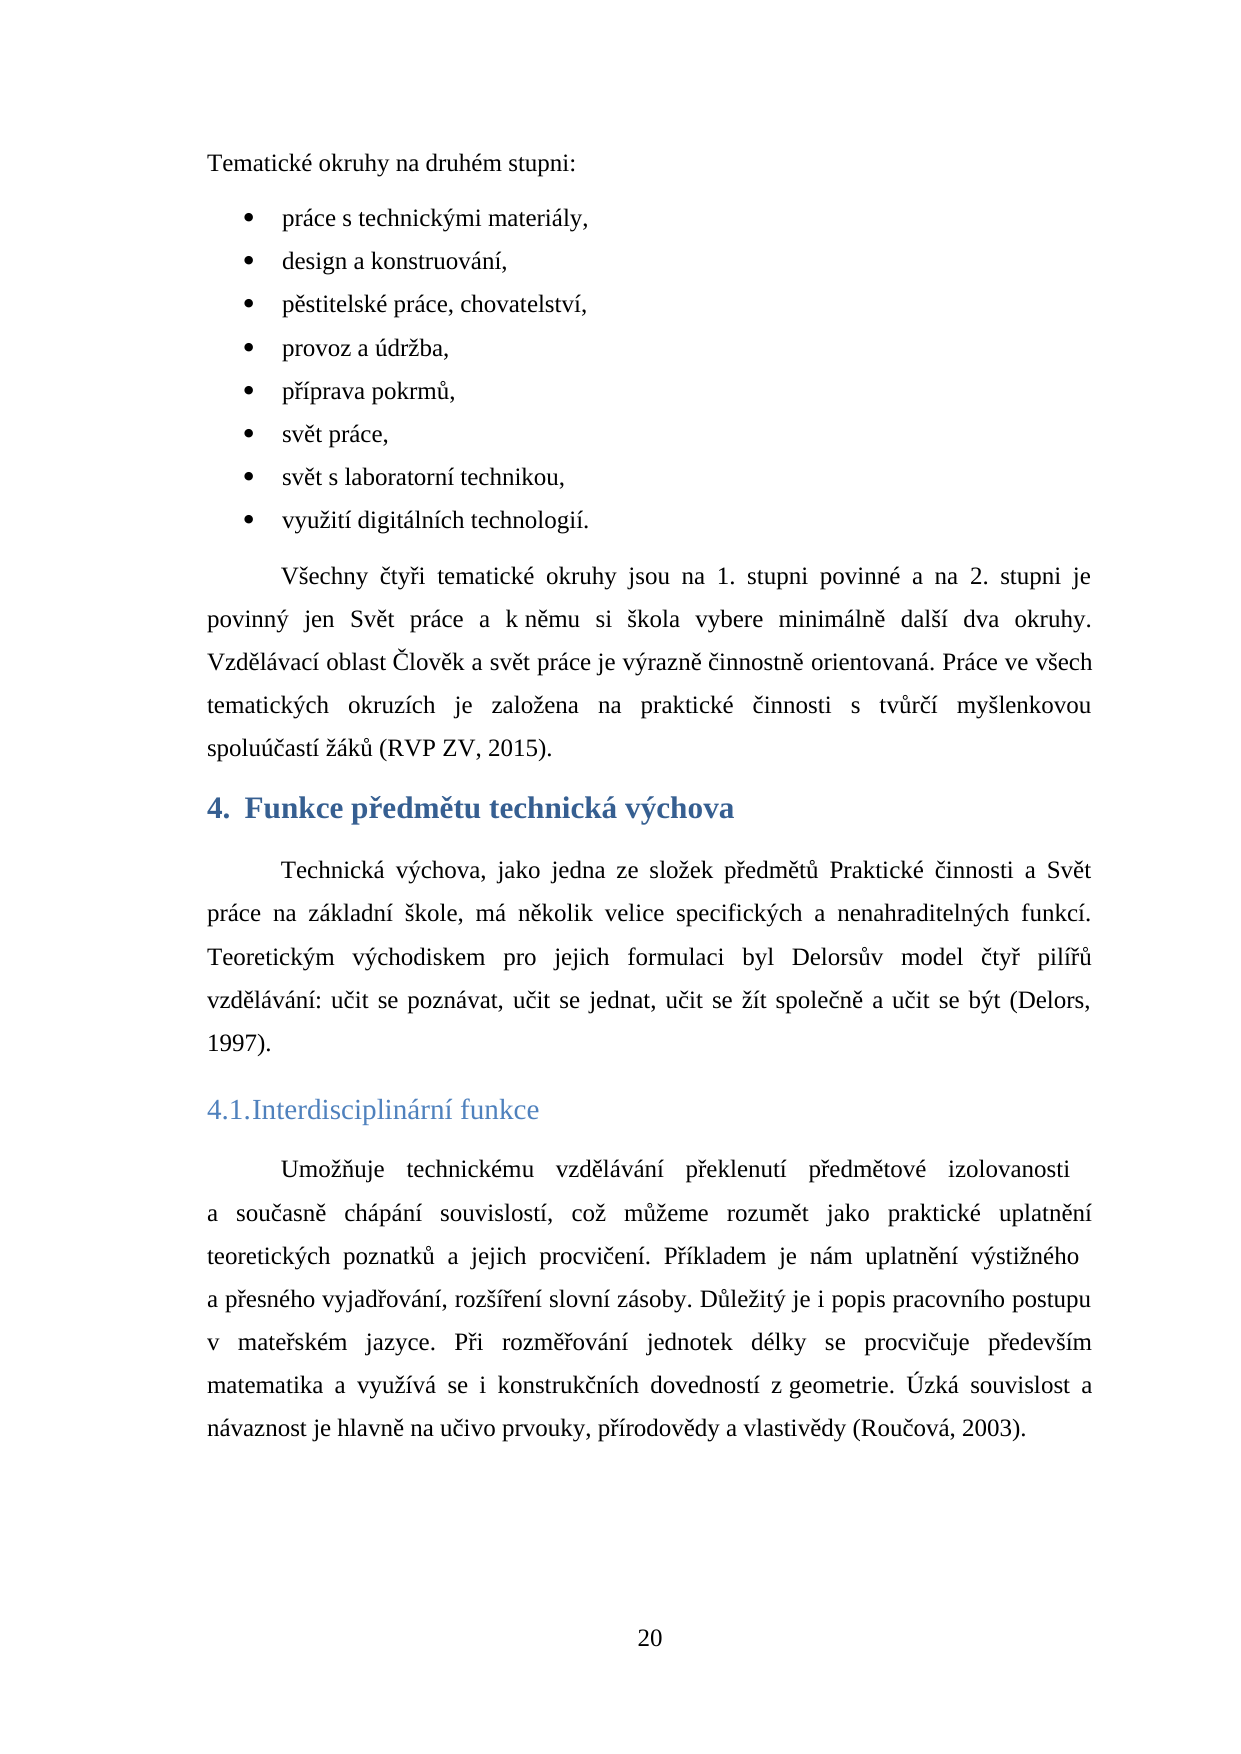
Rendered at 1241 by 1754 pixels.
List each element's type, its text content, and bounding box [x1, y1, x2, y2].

text Technická výchova, jako jedna ze složek předmětů Praktické činnosti a Svět práce na základní škole, má několik velice specifických a nenahraditelných funkcí. Teoretickým východiskem pro jejich formulaci byl Delorsův model čtyř pilířů vzdělávání: učit se poznávat, učit se jednat, učit se žít společně a učit se být (Delors, 1997). [207, 855, 1092, 1057]
subtitle Funkce předmětu technická výchova [207, 789, 1092, 825]
subtitle Interdisciplinární funkce [207, 1092, 1092, 1125]
list svět práce, [244, 419, 1092, 448]
text Tematické okruhy na druhém stupni: [207, 148, 1092, 176]
list využití digitálních technologií. [244, 505, 1092, 534]
text Všechny čtyři tematické okruhy jsou na 1. stupni povinné a na 2. stupni je povinný jen Svět práce a k němu si škola vybere minimálně další dva okruhy. Vzdělávací oblast Člověk a svět práce je výrazně činnostně orientovaná. Práce ve všech tematických okruzích je založena na praktické činnosti s tvůrčí myšlenkovou spoluúčastí žáků (RVP ZV, 2015). [207, 561, 1092, 762]
list příprava pokrmů, [244, 376, 1092, 404]
list svět s laboratorní technikou, [244, 462, 1092, 491]
list design a konstruování, [244, 246, 1092, 275]
text Umožňuje technickému vzdělávání překlenutí předmětové izolovanosti a současně chápání souvislostí, což můžeme rozumět jako praktické uplatnění teoretických poznatků a jejich procvičení. Příkladem je nám uplatnění výstižného a přesného vyjadřování, rozšíření slovní zásoby. Důležitý je i popis pracovního postupu v mateřském jazyce. Při rozměřování jednotek délky se procvičuje především matematika a využívá se i konstrukčních dovedností z geometrie. Úzká souvislost a návaznost je hlavně na učivo prvouky, přírodovědy a vlastivědy (Roučová, 2003). [207, 1154, 1092, 1442]
list pěstitelské práce, chovatelství, [244, 289, 1092, 318]
list práce s technickými materiály, [244, 203, 1092, 232]
list provoz a údržba, [244, 333, 1092, 361]
